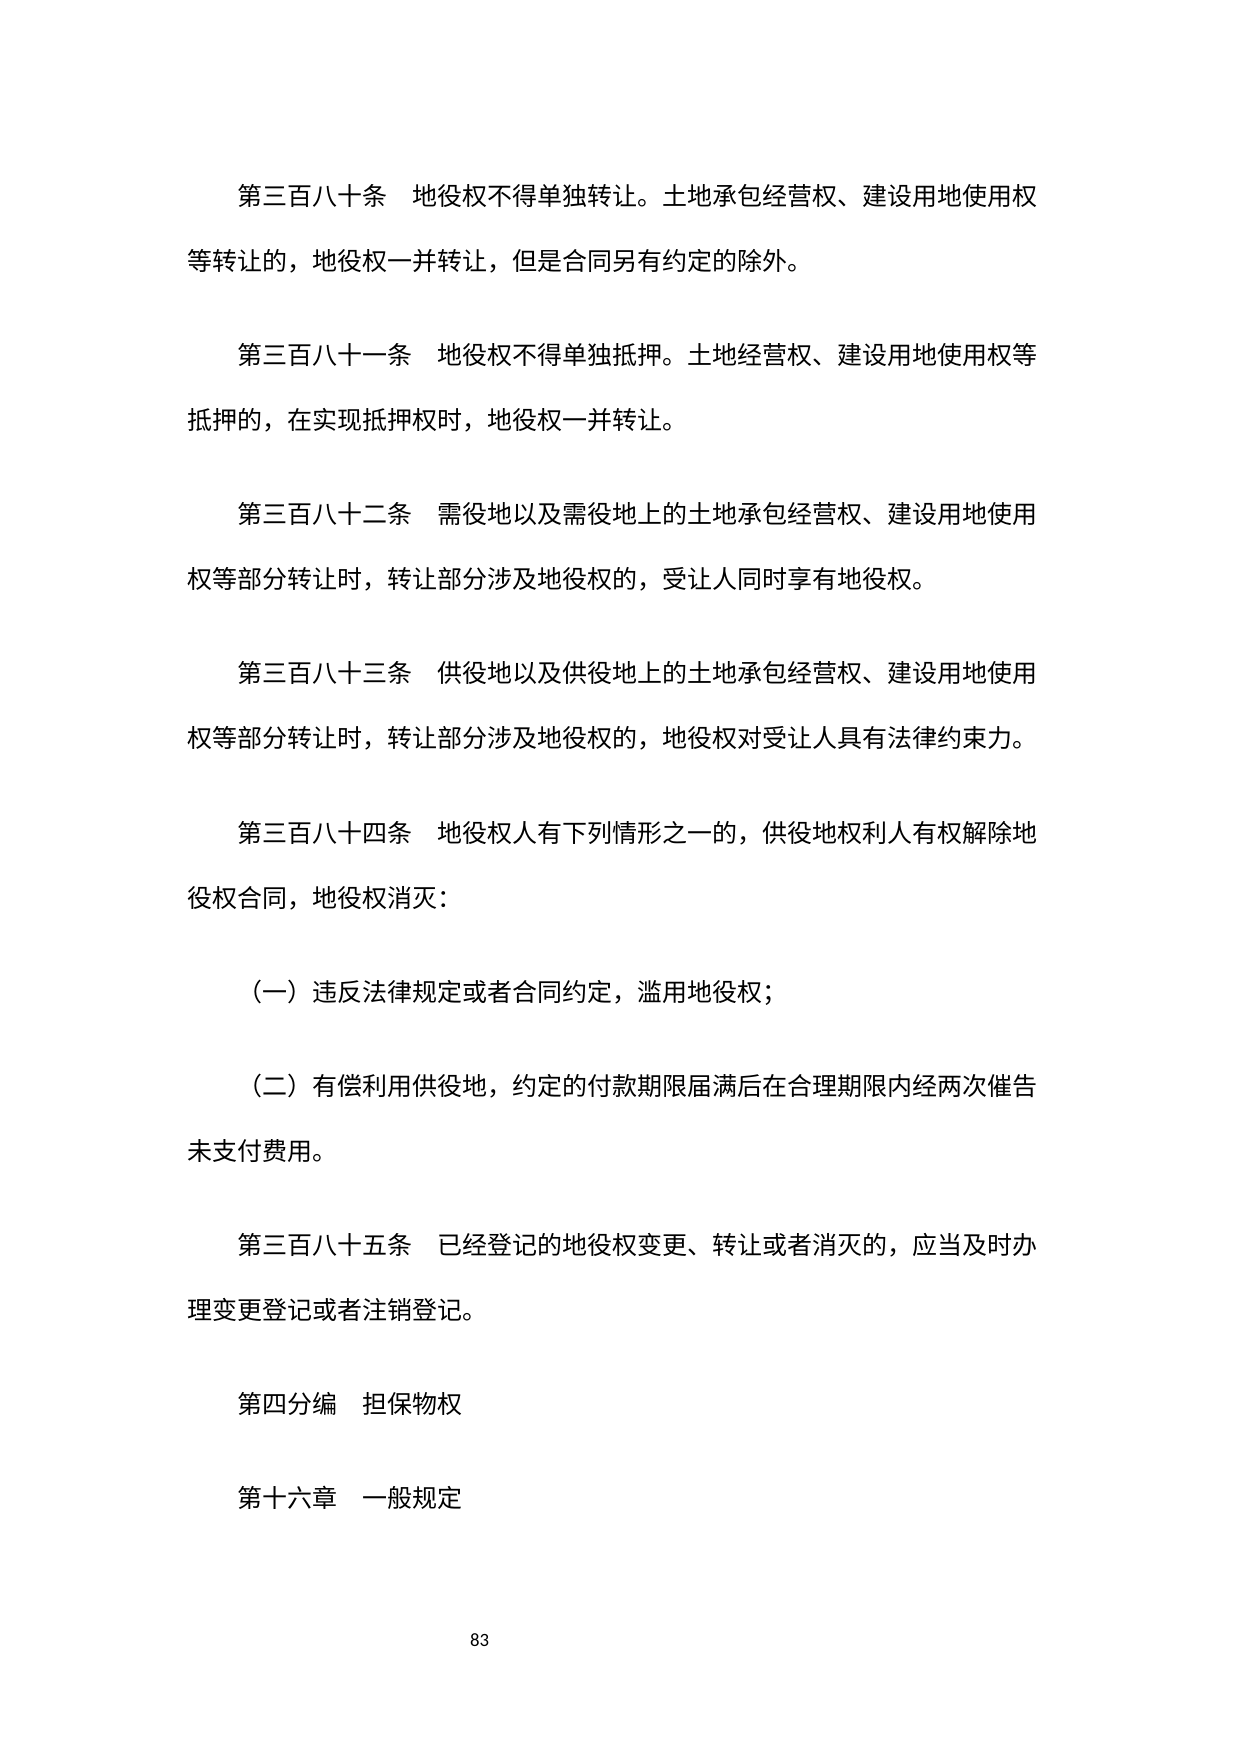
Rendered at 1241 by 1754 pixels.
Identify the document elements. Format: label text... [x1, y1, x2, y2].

text 第三百八十条 地役权不得单独转让。土地承包经营权、建设用地使用权等转让的，地役权一并转让，但是合同另有约定的除外。 [187, 162, 1053, 292]
text 第四分编 担保物权 [187, 1370, 1053, 1435]
text （二）有偿利用供役地，约定的付款期限届满后在合理期限内经两次催告未支付费用。 [187, 1052, 1053, 1182]
text 第三百八十一条 地役权不得单独抵押。土地经营权、建设用地使用权等抵押的，在实现抵押权时，地役权一并转让。 [187, 321, 1053, 451]
text 第三百八十三条 供役地以及供役地上的土地承包经营权、建设用地使用权等部分转让时，转让部分涉及地役权的，地役权对受让人具有法律约束力。 [187, 639, 1053, 769]
text 第三百八十二条 需役地以及需役地上的土地承包经营权、建设用地使用权等部分转让时，转让部分涉及地役权的，受让人同时享有地役权。 [187, 480, 1053, 610]
text （一）违反法律规定或者合同约定，滥用地役权； [187, 958, 1053, 1023]
text 第三百八十四条 地役权人有下列情形之一的，供役地权利人有权解除地役权合同，地役权消灭： [187, 799, 1053, 929]
text 第三百八十五条 已经登记的地役权变更、转让或者消灭的，应当及时办理变更登记或者注销登记。 [187, 1211, 1053, 1341]
text 第十六章 一般规定 [187, 1464, 1053, 1529]
